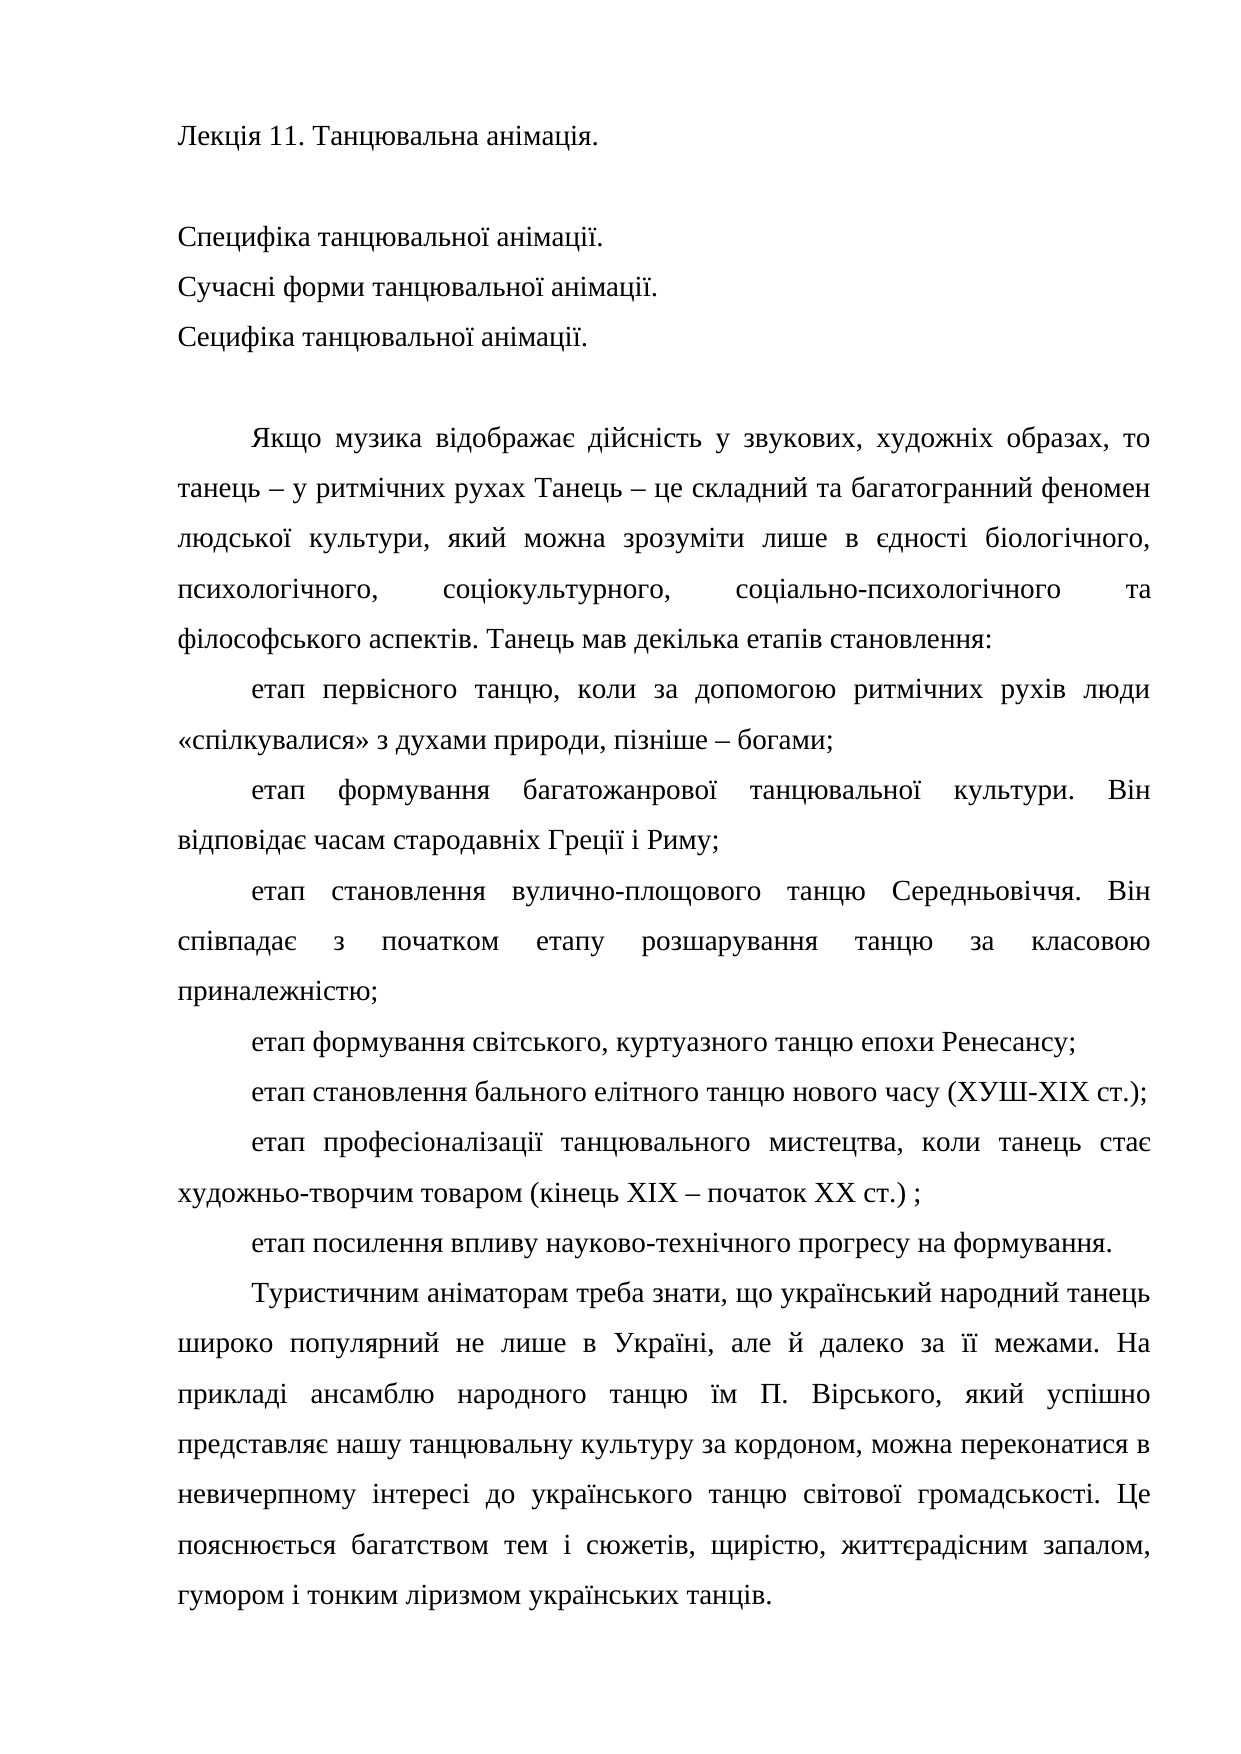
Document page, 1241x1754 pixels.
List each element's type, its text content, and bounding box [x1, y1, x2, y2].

text етап формування світського, куртуазного танцю епохи Ренесансу; [177, 1024, 1152, 1057]
text Лекція 11. Танцювальна анімація. [177, 118, 1152, 152]
text етап становлення бального елітного танцю нового часу (ХУШ-ХІХ ст.); [177, 1074, 1152, 1108]
text етап формування багатожанрової танцювальної культури. Він відповідає часам стародавніх Греції і Риму; [177, 772, 1152, 856]
text етап становлення вулично-площового танцю Середньовіччя. Він співпадає з початком етапу розшарування танцю за класовою приналежністю; [177, 873, 1152, 1007]
text Специфіка танцювальної анімації. [177, 219, 1152, 252]
text Туристичним аніматорам треба знати, що український народний танець широко популярний не лише в Україні, але й далеко за її межами. На прикладі ансамблю народного танцю їм П. Вірського, який успішно представляє нашу танцювальну культуру за кордоном, можна переконатися в невичерпному інтересі до українського танцю світової громадськості. Це пояснюється багатством тем і сюжетів, щирістю, життєрадісним запалом, гумором і тонким ліризмом українських танців. [177, 1275, 1152, 1611]
text Сецифіка танцювальної анімації. [177, 319, 1152, 353]
text Сучасні форми танцювальної анімації. [177, 269, 1152, 303]
text етап професіоналізації танцювального мистецтва, коли танець стає художньо-творчим товаром (кінець XIX – початок XX ст.) ; [177, 1124, 1152, 1208]
text етап посилення впливу науково-технічного прогресу на формування. [177, 1225, 1152, 1258]
text етап первісного танцю, коли за допомогою ритмічних рухів люди «спілкувалися» з духами природи, пізніше – богами; [177, 672, 1152, 755]
text Якщо музика відображає дійсність у звукових, художніх образах, то танець – у ритмічних рухах Танець – це складний та багатогранний феномен людської культури, який можна зрозуміти лише в єдності біологічного, психологічного, соціокультурного, соціально-психологічного та філософського аспектів. Танець мав декілька етапів становлення: [177, 420, 1152, 655]
